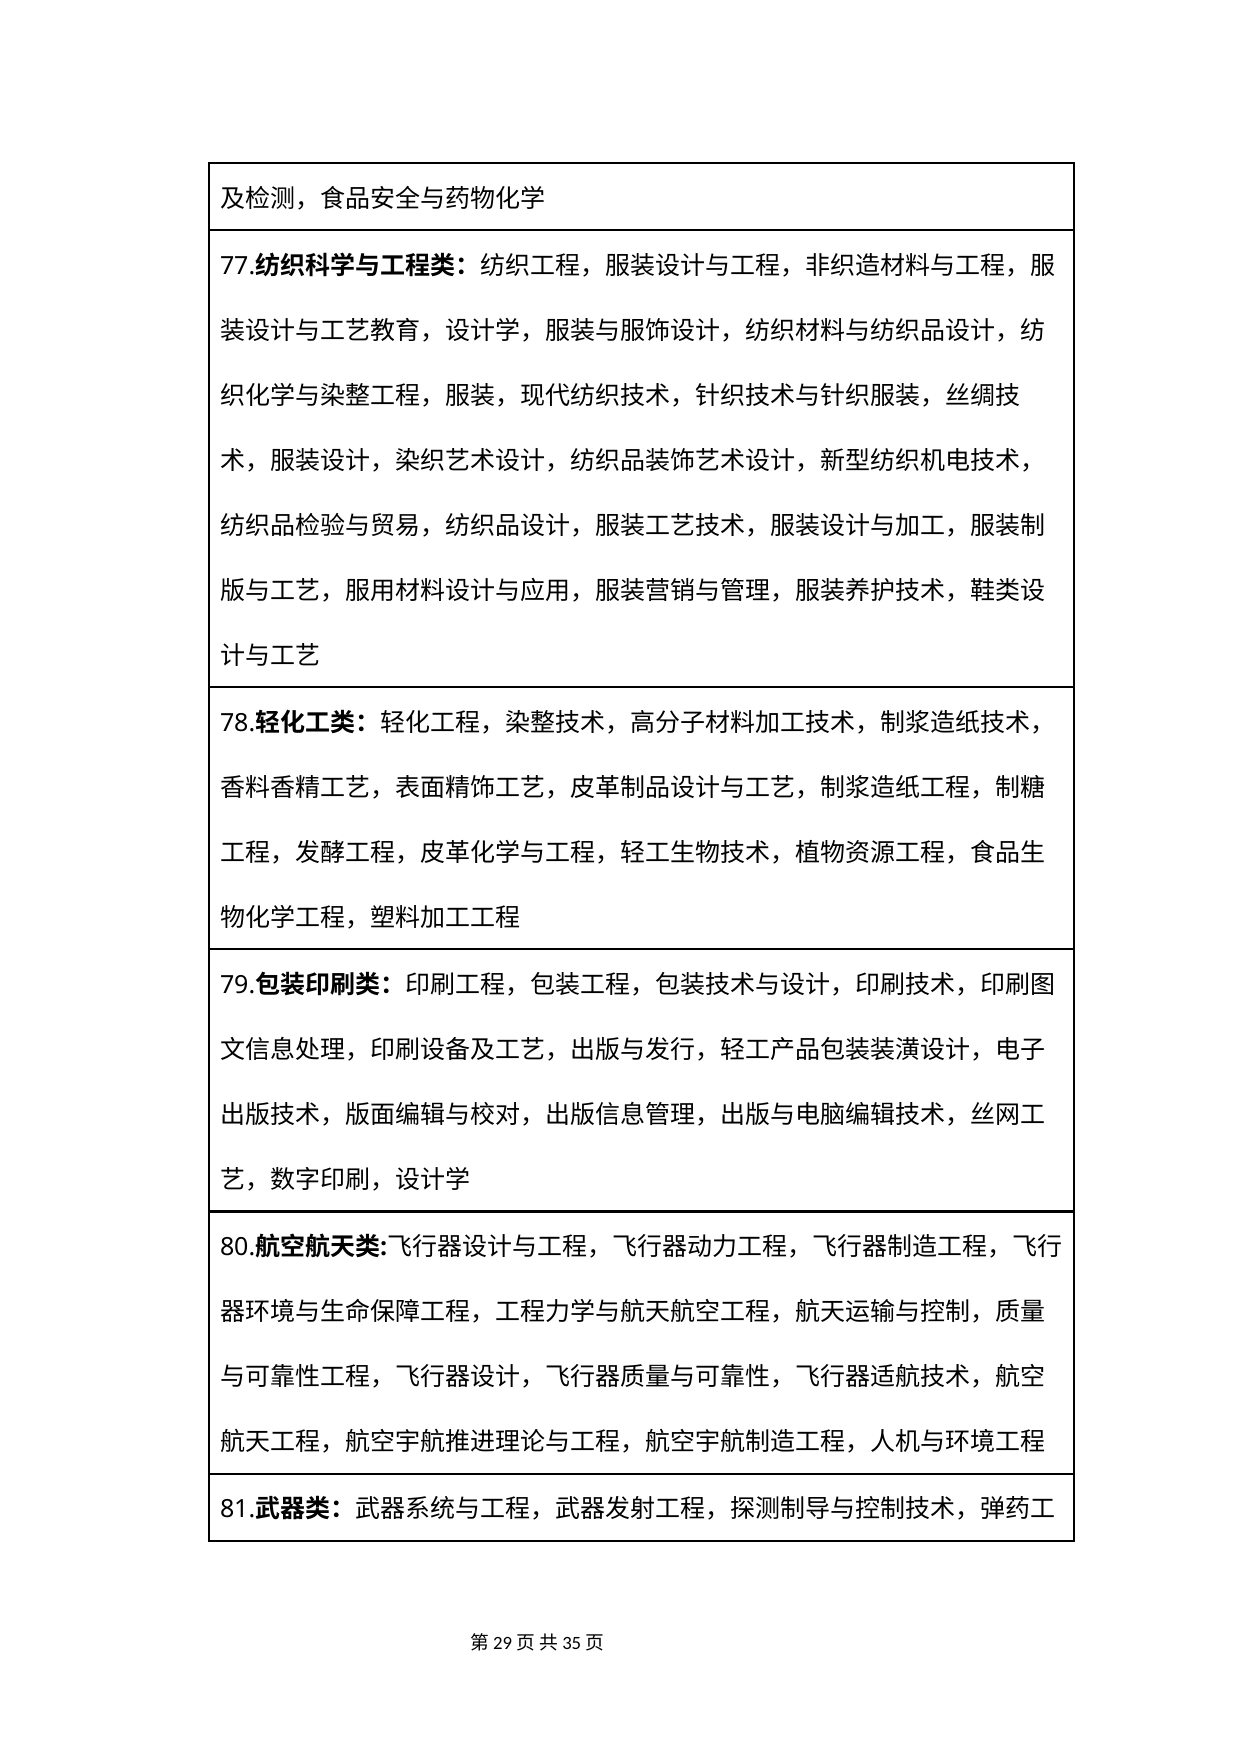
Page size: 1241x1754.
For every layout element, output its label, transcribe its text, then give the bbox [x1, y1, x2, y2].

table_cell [210, 1475, 1073, 1539]
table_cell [210, 164, 1073, 229]
table_cell 80.航空航天类:飞行器设计与工程，飞行器动力工程，飞行器制造工程，飞行器环境与生命保障工程，工程力学与航天航空工程，航天运输与控制，质量与可靠性工程，飞行器设计，飞行器质量与可靠性，飞行器适航技术，航空航天工程，航空宇航推进理论与工程，航空宇航制造工程，人机与环境工程 [210, 1213, 1073, 1472]
table_cell 77.纺织科学与工程类：纺织工程，服装设计与工程，非织造材料与工程，服装设计与工艺教育，设计学，服装与服饰设计，纺织材料与纺织品设计，纺织化学与染整工程，服装，现代纺织技术，针织技术与针织服装，丝绸技术，服装设计，染织艺术设计，纺织品装饰艺术设计，新型纺织机电技术，纺织品检验与贸易，纺织品设计，服装工艺技术，服装设计与加工，服装制版与工艺，服用材料设计与应用，服装营销与管理，服装养护技术，鞋类设计与工艺 [210, 231, 1073, 686]
table_cell 79.包装印刷类：印刷工程，包装工程，包装技术与设计，印刷技术，印刷图文信息处理，印刷设备及工艺，出版与发行，轻工产品包装装潢设计，电子出版技术，版面编辑与校对，出版信息管理，出版与电脑编辑技术，丝网工艺，数字印刷，设计学 [210, 950, 1073, 1210]
table_cell 78.轻化工类：轻化工程，染整技术，高分子材料加工技术，制浆造纸技术，香料香精工艺，表面精饰工艺，皮革制品设计与工艺，制浆造纸工程，制糖工程，发酵工程，皮革化学与工程，轻工生物技术，植物资源工程，食品生物化学工程，塑料加工工程 [210, 688, 1073, 948]
